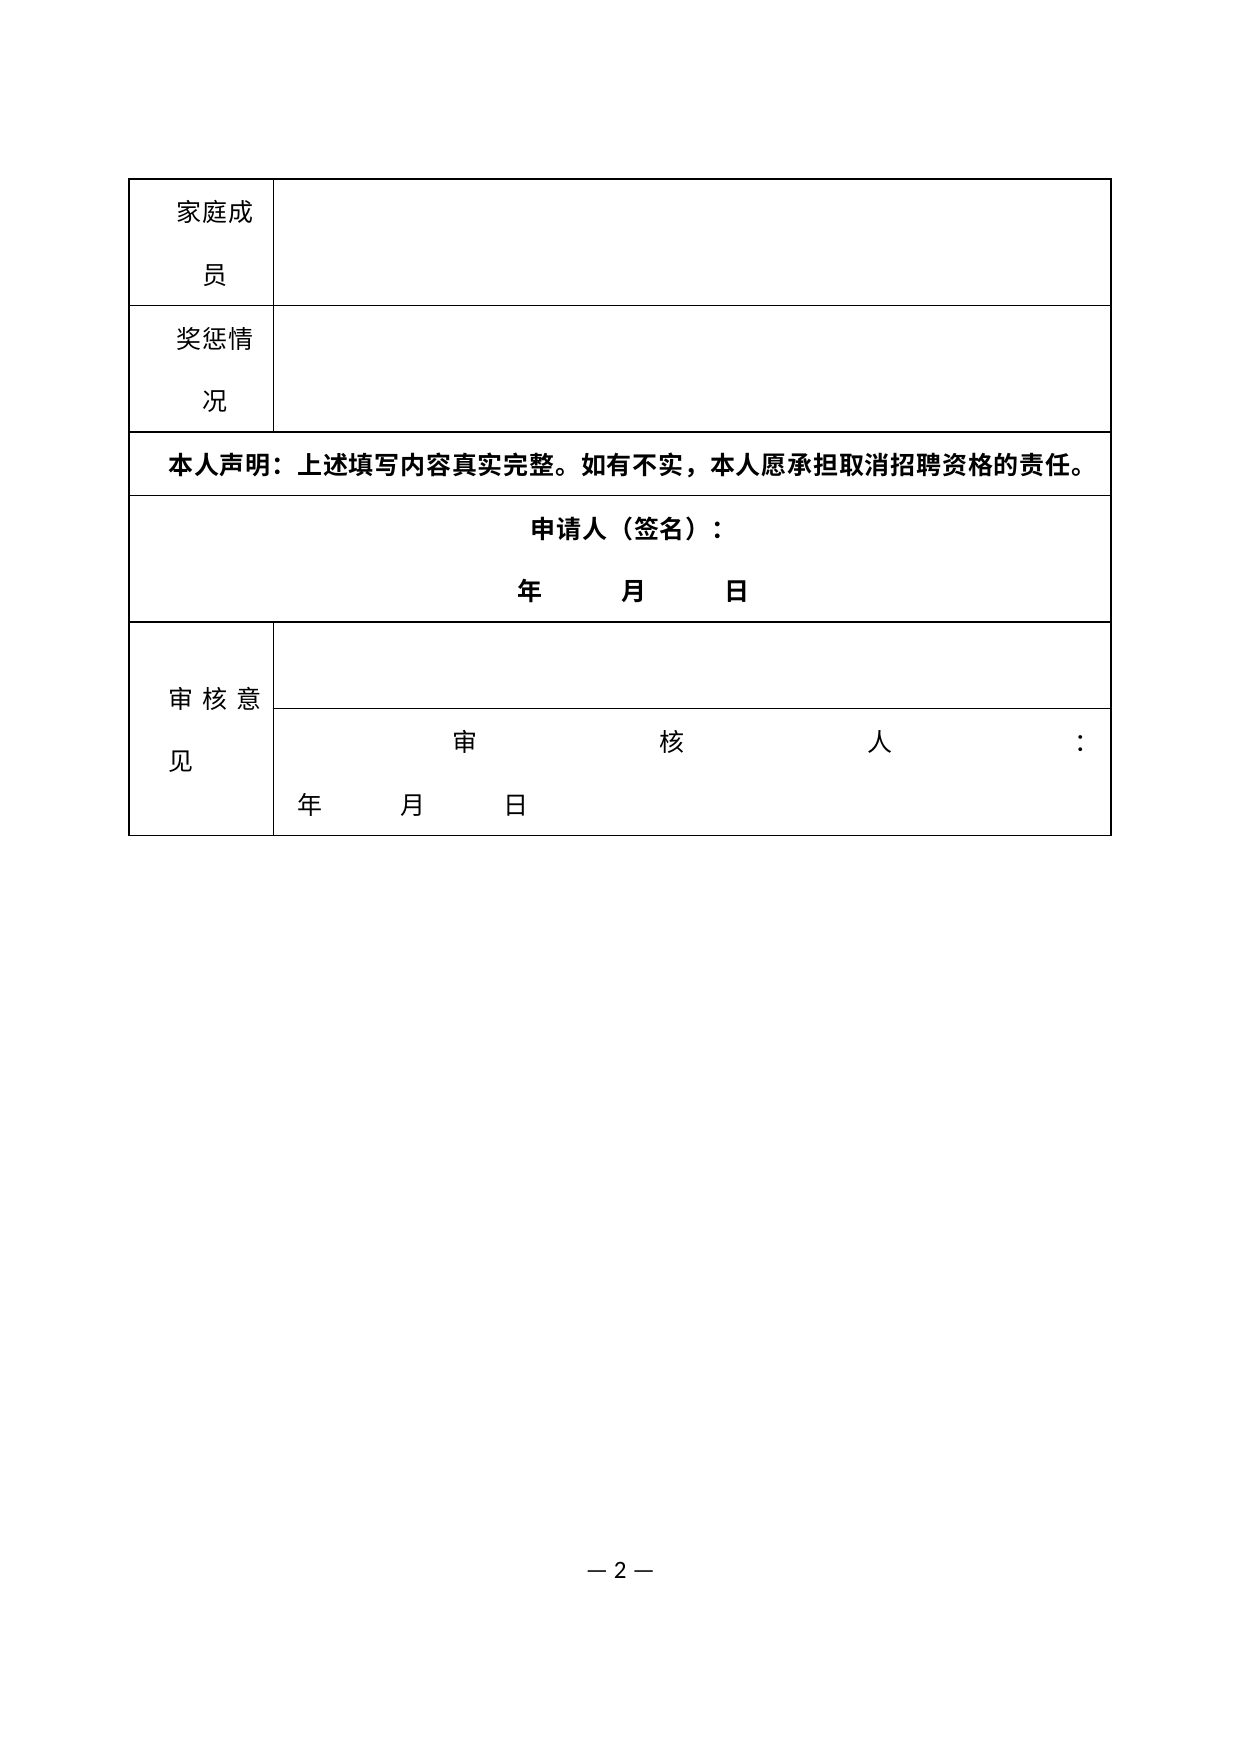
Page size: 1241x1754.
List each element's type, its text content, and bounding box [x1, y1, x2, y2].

table_cell 审核人： 年 月 日 [274, 709, 1110, 835]
table_cell 本人声明：上述填写内容真实完整。如有不实，本人愿承担取消招聘资格的责任。 [130, 433, 1110, 495]
table_cell [274, 306, 1110, 431]
table_cell 奖惩情况 [130, 306, 273, 431]
table_cell 审核意见 [130, 623, 273, 835]
table_cell [274, 180, 1110, 304]
table_cell 申请人（签名）： 年 月 日 [130, 496, 1110, 621]
table_cell 家庭成员 [130, 180, 273, 304]
table_cell [274, 623, 1110, 708]
